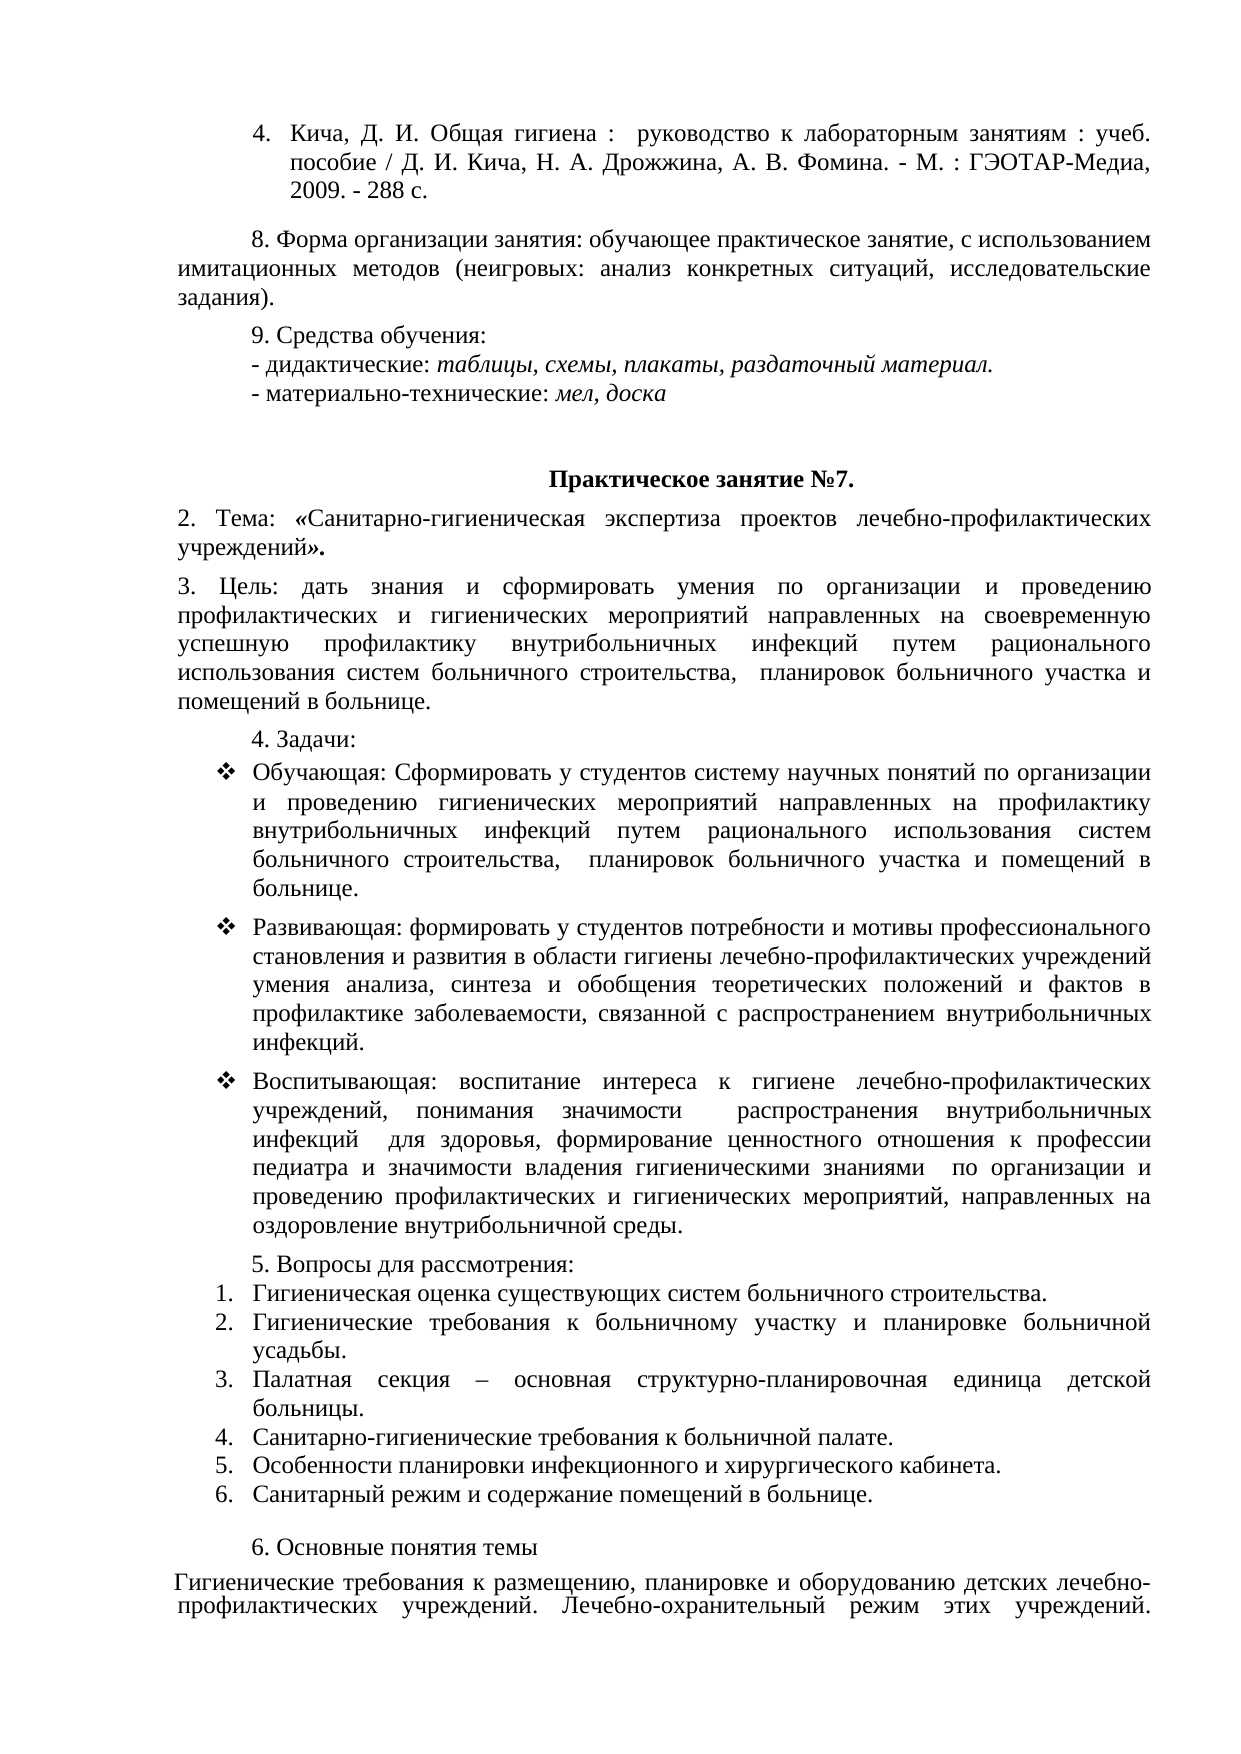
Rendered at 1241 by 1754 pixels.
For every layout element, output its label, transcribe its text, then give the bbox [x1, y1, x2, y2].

text 2. Тема: «Санитарно-гигиеническая экспертиза проектов лечебно-профилактических учреждений». [177, 503, 1152, 561]
list Особенности планировки инфекционного и хирургического кабинета. [215, 1450, 1152, 1479]
text 6. Основные понятия темы [177, 1532, 1152, 1561]
text 4. Задачи: [177, 724, 1152, 753]
list Воспитывающая: воспитание интереса к гигиене лечебно-профилактических учреждений, понимания значимости распространения внутрибольничных инфекций для здоровья, формирование ценностного отношения к профессии педиатра и значимости владения гигиеническими знаниями по организации и проведению профилактических и гигиенических мероприятий, направленных на оздоровление внутрибольничной среды. [215, 1066, 1152, 1239]
text 8. Форма организации занятия: обучающее практическое занятие, с использованием имитационных методов (неигровых: анализ конкретных ситуаций, исследовательские задания). [177, 224, 1152, 311]
list Гигиенические требования к больничному участку и планировке больничной усадьбы. [215, 1307, 1152, 1364]
text 5. Вопросы для рассмотрения: [177, 1249, 1152, 1278]
list Развивающая: формировать у студентов потребности и мотивы профессионального становления и развития в области гигиены лечебно-профилактических учреждений умения анализа, синтеза и обобщения теоретических положений и фактов в профилактике заболеваемости, связанной с распространением внутрибольничных инфекций. [215, 912, 1152, 1056]
text 9. Средства обучения: [177, 320, 1152, 349]
text - дидактические: таблицы, схемы, плакаты, раздаточный материал. [177, 349, 1152, 378]
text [174, 1571, 1152, 1618]
list Обучающая: Сформировать у студентов систему научных понятий по организации и проведению гигиенических мероприятий направленных на профилактику внутрибольничных инфекций путем рационального использования систем больничного строительства, планировок больничного участка и помещений в больнице. [215, 753, 1152, 902]
list Санитарно-гигиенические требования к больничной палате. [215, 1422, 1152, 1450]
text Практическое занятие №7. [177, 464, 1152, 493]
list Санитарный режим и содержание помещений в больнице. [215, 1479, 1152, 1508]
text - материально-технические: мел, доска [177, 378, 1152, 406]
text 3. Цель: дать знания и сформировать умения по организации и проведению профилактических и гигиенических мероприятий направленных на своевременную успешную профилактику внутрибольничных инфекций путем рационального использования систем больничного строительства, планировок больничного участка и помещений в больнице. [177, 571, 1152, 715]
list Кича, Д. И. Общая гигиена : руководство к лабораторным занятиям : учеб. пособие / Д. И. Кича, Н. А. Дрожжина, А. В. Фомина. - М. : ГЭОТАР-Медиа, 2009. - 288 с. [252, 118, 1152, 204]
list Палатная секция – основная структурно-планировочная единица детской больницы. [215, 1364, 1152, 1422]
list Гигиеническая оценка существующих систем больничного строительства. [215, 1278, 1152, 1307]
